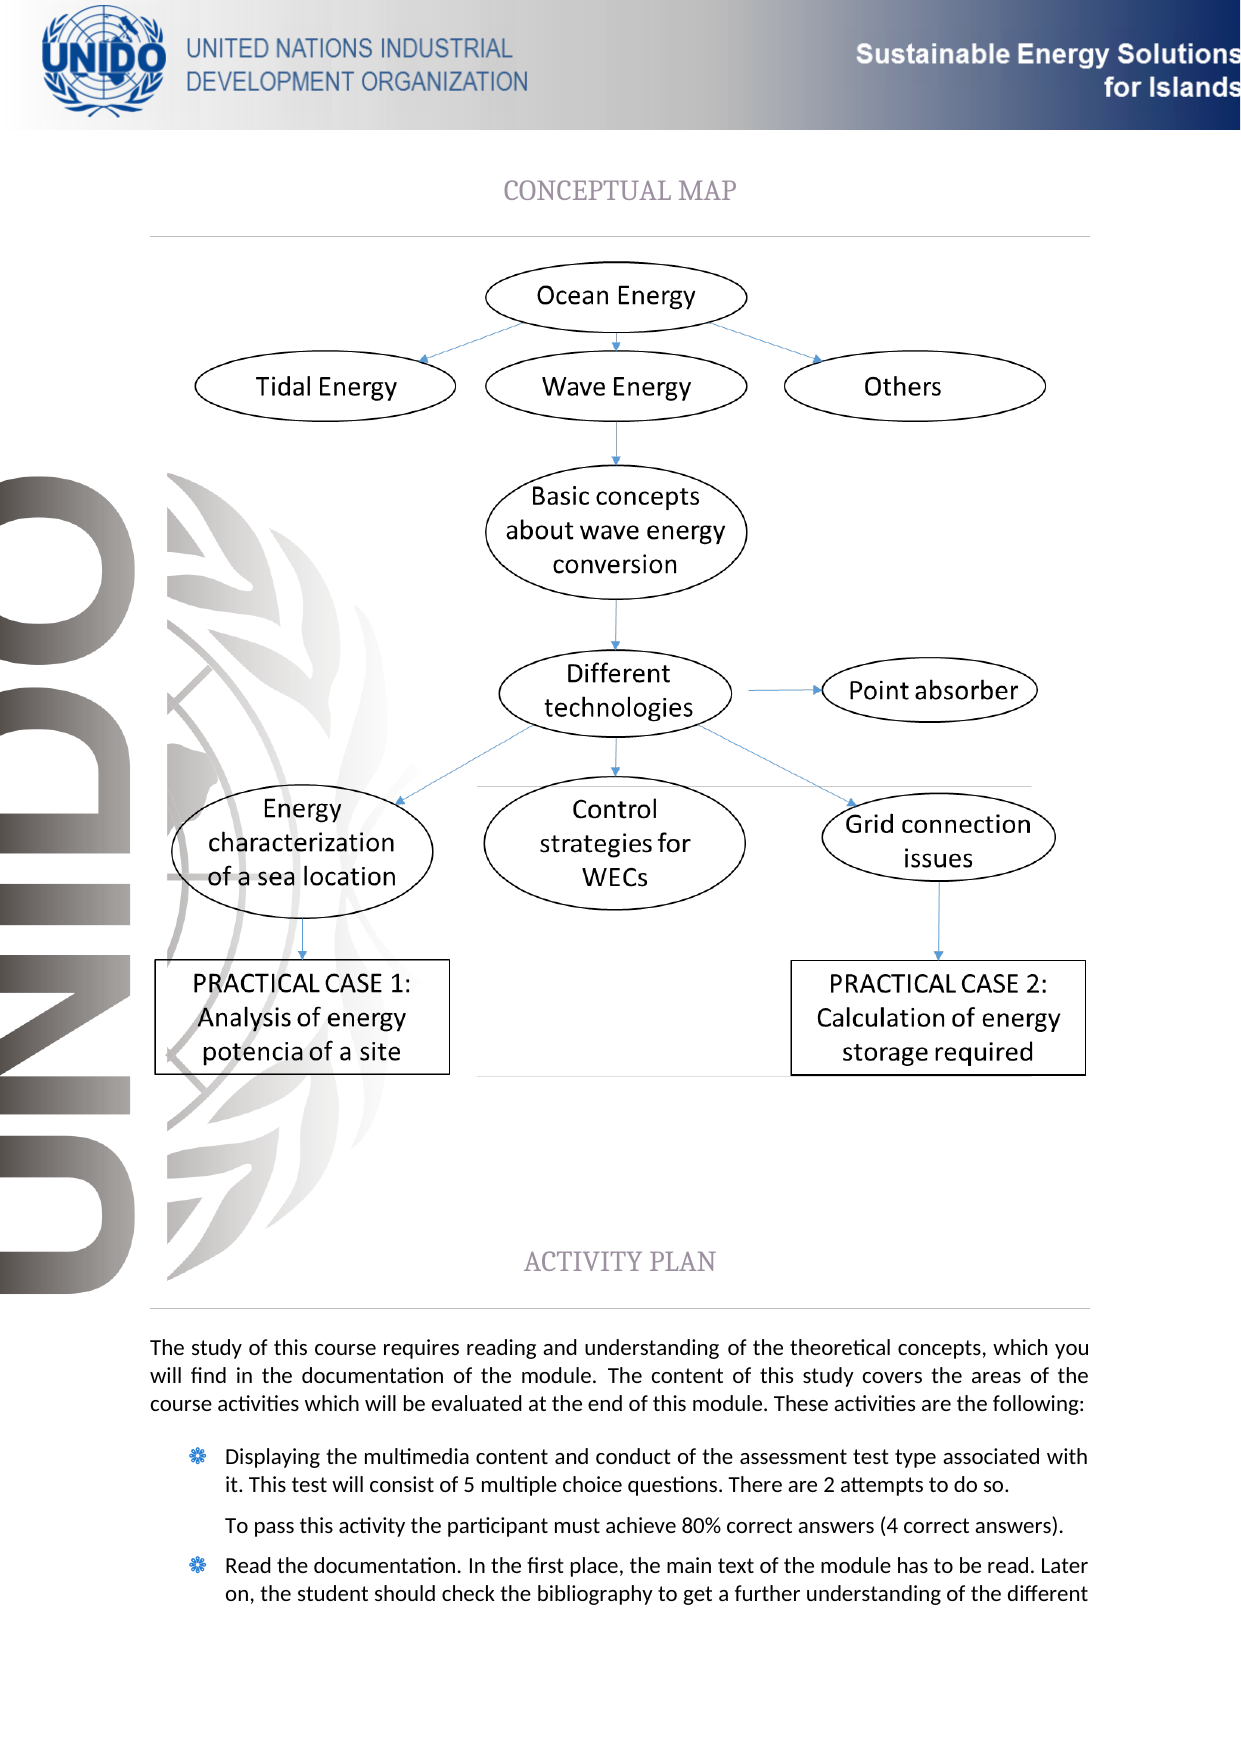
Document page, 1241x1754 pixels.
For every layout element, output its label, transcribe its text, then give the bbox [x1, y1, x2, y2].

subtitle ACTIVITY PLAN [150, 1245, 1090, 1308]
list Displaying the multimedia content and conduct of the assessment test type associated with it. This test will consist of 5 multiple choice questions. There are 2 attempts to do so. [187, 1442, 1090, 1498]
picture [2, 0, 1241, 130]
picture [0, 261, 1241, 1433]
text The study of this course requires reading and understanding of the theoretical concepts, which you will find in the documentation of the module. The content of this study covers the areas of the course activities which will be evaluated at the end of this module. These activities are the following: [150, 1333, 1090, 1417]
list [187, 1551, 1090, 1607]
subtitle CONCEPTUAL MAP [150, 174, 1090, 236]
list To pass this activity the participant must achieve 80% correct answers (4 correct answers). [187, 1511, 1090, 1539]
